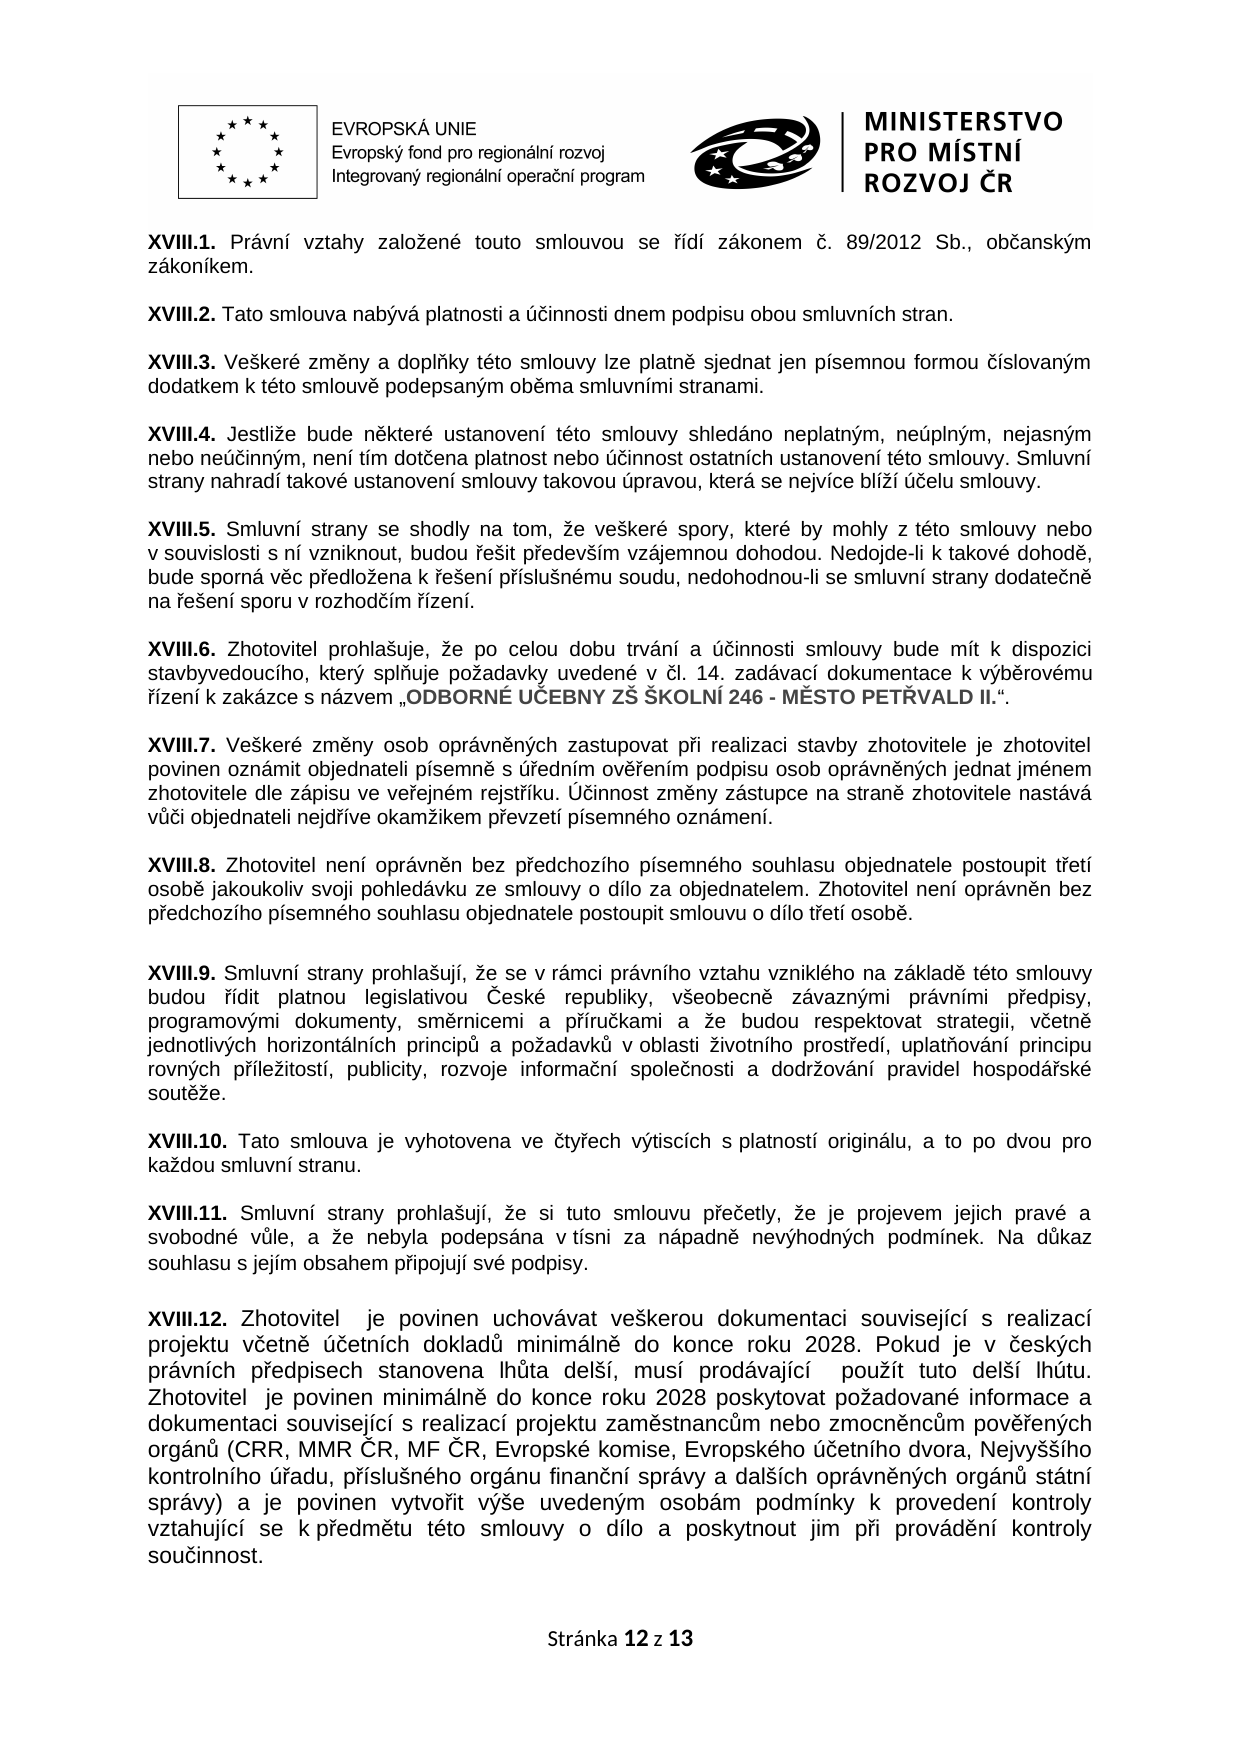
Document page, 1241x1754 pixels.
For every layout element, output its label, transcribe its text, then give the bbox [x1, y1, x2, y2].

text XVIII.7. Veškeré změny osob oprávněných zastupovat při realizaci stavby zhotovitele je zhotovitel povinen oznámit objednateli písemně s úředním ověřením podpisu osob oprávněných jednat jménem zhotovitele dle zápisu ve veřejném rejstříku. Účinnost změny zástupce na straně zhotovitele nastává vůči objednateli nejdříve okamžikem převzetí písemného oznámení. [148, 733, 1093, 829]
text XVIII.12. Zhotovitel je povinen uchovávat veškerou dokumentaci související s realizací projektu včetně účetních dokladů minimálně do konce roku 2028. Pokud je v českých právních předpisech stanovena lhůta delší, musí prodávající použít tuto delší lhútu. Zhotovitel je povinen minimálně do konce roku 2028 poskytovat požadované informace a dokumentaci související s realizací projektu zaměstnancům nebo zmocněncům pověřených orgánů (CRR, MMR ČR, MF ČR, Evropské komise, Evropského účetního dvora, Nejvyššího kontrolního úřadu, příslušného orgánu finanční správy a dalších oprávněných orgánů státní správy) a je povinen vytvořit výše uvedeným osobám podmínky k provedení kontroly vztahující se k předmětu této smlouvy o dílo a poskytnout jim při provádění kontroly součinnost. [148, 1304, 1093, 1568]
text XVIII.6. Zhotovitel prohlašuje, že po celou dobu trvání a účinnosti smlouvy bude mít k dispozici stavbyvedoucího, který splňuje požadavky uvedené v čl. 14. zadávací dokumentace k výběrovému řízení k zakázce s názvem „ODBORNÉ UČEBNY ZŠ ŠKOLNÍ 246 - MĚSTO PETŘVALD II.“. [148, 637, 1093, 709]
text XVIII.1. Právní vztahy založené touto smlouvou se řídí zákonem č. 89/2012 Sb., občanským zákoníkem. [148, 230, 1093, 278]
text XVIII.5. Smluvní strany se shodly na tom, že veškeré spory, které by mohly z této smlouvy nebo v souvislosti s ní vzniknout, budou řešit především vzájemnou dohodou. Nedojde-li k takové dohodě, bude sporná věc předložena k řešení příslušnému soudu, nedohodnou-li se smluvní strany dodatečně na řešení sporu v rozhodčím řízení. [148, 517, 1093, 613]
text XVIII.9. Smluvní strany prohlašují, že se v rámci právního vztahu vzniklého na základě této smlouvy budou řídit platnou legislativou České republiky, všeobecně závaznými právními předpisy, programovými dokumenty, směrnicemi a příručkami a že budou respektovat strategii, včetně jednotlivých horizontálních principů a požadavků v oblasti životního prostředí, uplatňování principu rovných příležitostí, publicity, rozvoje informační společnosti a dodržování pravidel hospodářské soutěže. [148, 961, 1093, 1105]
picture [147, 73, 1093, 230]
text XVIII.3. Veškeré změny a doplňky této smlouvy lze platně sjednat jen písemnou formou číslovaným dodatkem k této smlouvě podepsaným oběma smluvními stranami. [148, 349, 1093, 397]
text XVIII.2. Tato smlouva nabývá platnosti a účinnosti dnem podpisu obou smluvních stran. [148, 302, 1093, 326]
text XVIII.8. Zhotovitel není oprávněn bez předchozího písemného souhlasu objednatele postoupit třetí osobě jakoukoliv svoji pohledávku ze smlouvy o dílo za objednatelem. Zhotovitel není oprávněn bez předchozího písemného souhlasu objednatele postoupit smlouvu o dílo třetí osobě. [148, 853, 1093, 924]
text XVIII.10. Tato smlouva je vyhotovena ve čtyřech výtiscích s platností originálu, a to po dvou pro každou smluvní stranu. [148, 1129, 1093, 1177]
text XVIII.11. Smluvní strany prohlašují, že si tuto smlouvu přečetly, že je projevem jejich pravé a svobodné vůle, a že nebyla podepsána v tísni za nápadně nevýhodných podmínek. Na důkaz souhlasu s jejím obsahem připojují své podpisy. [148, 1201, 1093, 1276]
text XVIII.4. Jestliže bude některé ustanovení této smlouvy shledáno neplatným, neúplným, nejasným nebo neúčinným, není tím dotčena platnost nebo účinnost ostatních ustanovení této smlouvy. Smluvní strany nahradí takové ustanovení smlouvy takovou úpravou, která se nejvíce blíží účelu smlouvy. [148, 421, 1093, 493]
